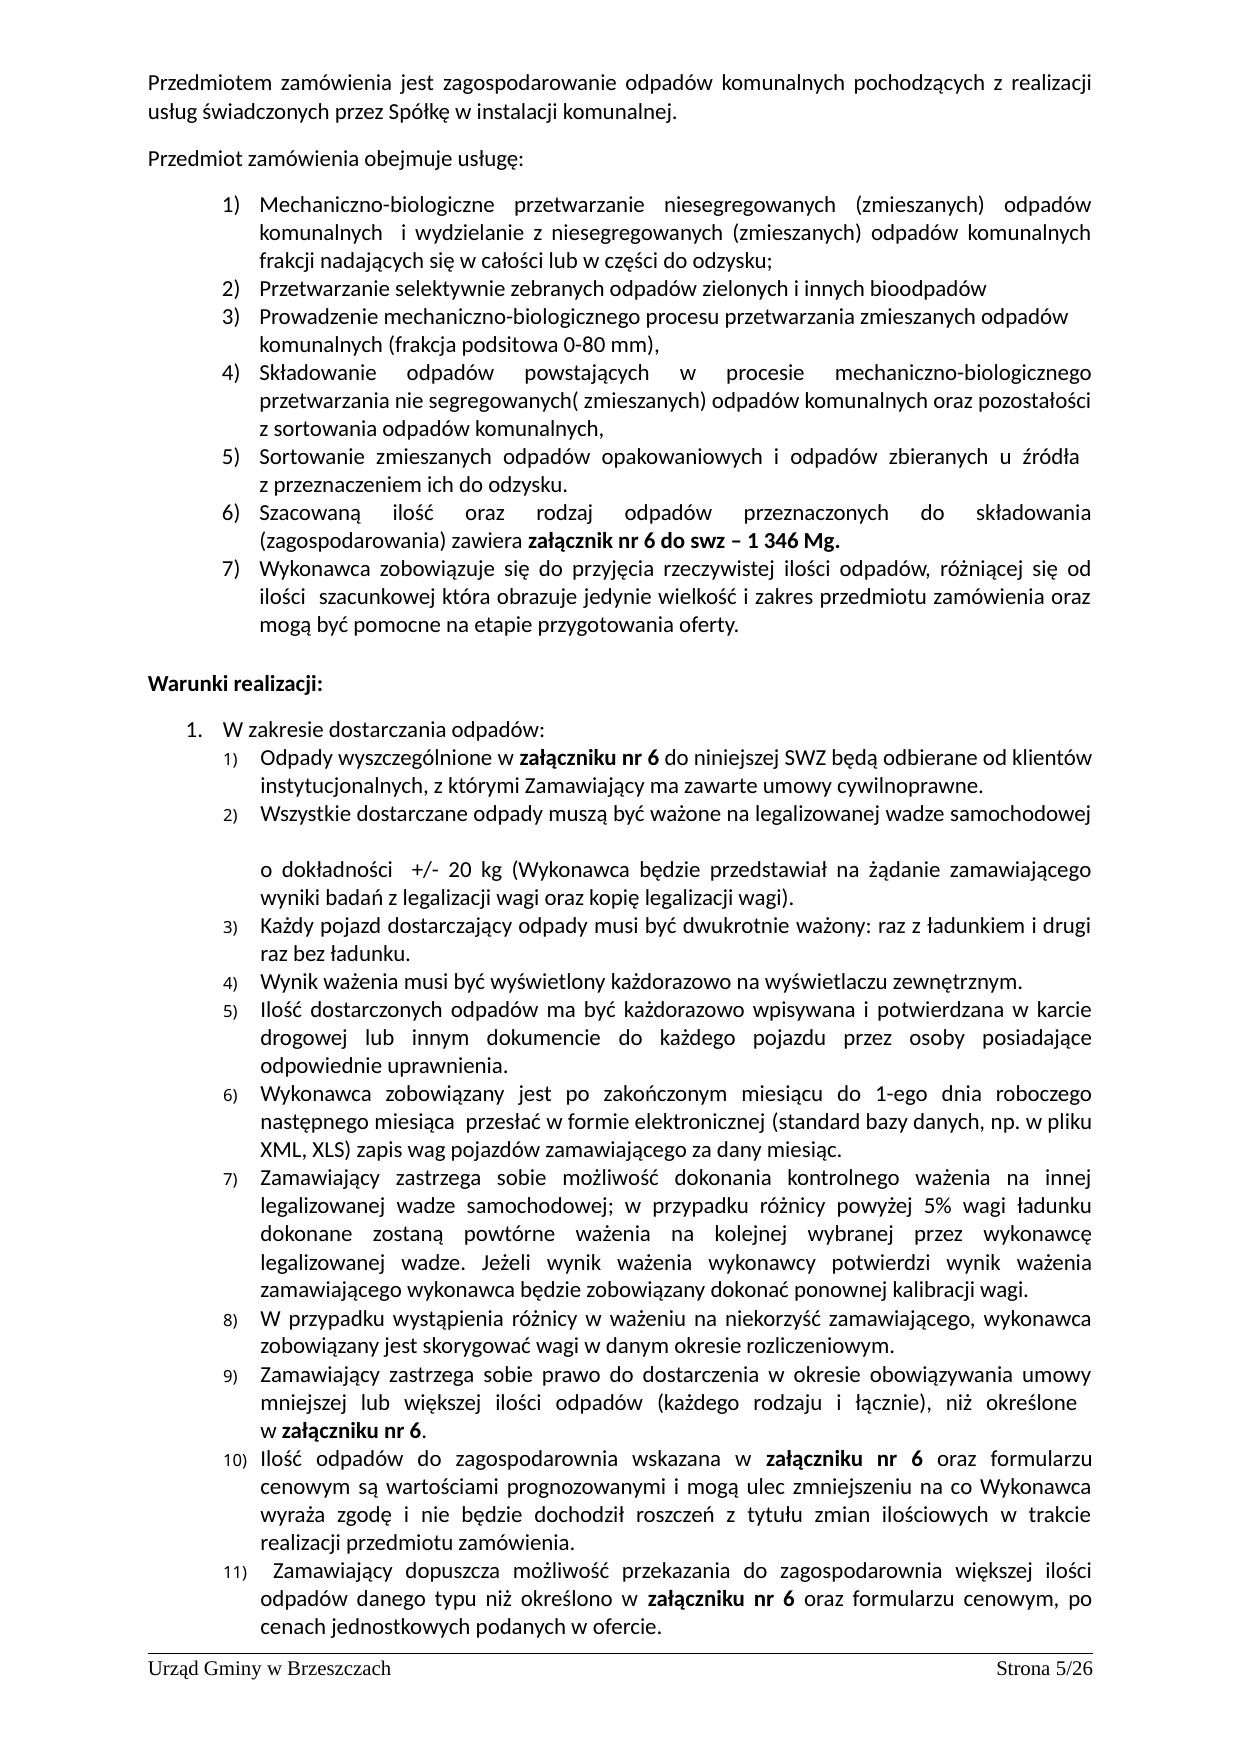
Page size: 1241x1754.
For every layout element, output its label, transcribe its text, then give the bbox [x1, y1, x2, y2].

list Przetwarzanie selektywnie zebranych odpadów zielonych i innych bioodpadów [222, 274, 1092, 302]
list Sortowanie zmieszanych odpadów opakowaniowych i odpadów zbieranych u źródła z przeznaczeniem ich do odzysku. [222, 442, 1092, 498]
list Zamawiający dopuszcza możliwość przekazania do zagospodarownia większej ilości odpadów danego typu niż określono w załączniku nr 6 oraz formularzu cenowym, po cenach jednostkowych podanych w ofercie. [223, 1556, 1093, 1640]
list Składowanie odpadów powstających w procesie mechaniczno-biologicznego przetwarzania nie segregowanych( zmieszanych) odpadów komunalnych oraz pozostałości z sortowania odpadów komunalnych, [222, 358, 1092, 442]
list Zamawiający zastrzega sobie możliwość dokonania kontrolnego ważenia na innej legalizowanej wadze samochodowej; w przypadku różnicy powyżej 5% wagi ładunku dokonane zostaną powtórne ważenia na kolejnej wybranej przez wykonawcę legalizowanej wadze. Jeżeli wynik ważenia wykonawcy potwierdzi wynik ważenia zamawiającego wykonawca będzie zobowiązany dokonać ponownej kalibracji wagi. [223, 1163, 1093, 1304]
text Przedmiotem zamówienia jest zagospodarowanie odpadów komunalnych pochodzących z realizacji usług świadczonych przez Spółkę w instalacji komunalnej. [148, 68, 1093, 125]
list Ilość dostarczonych odpadów ma być każdorazowo wpisywana i potwierdzana w karcie drogowej lub innym dokumencie do każdego pojazdu przez osoby posiadające odpowiednie uprawnienia. [223, 995, 1093, 1079]
list Mechaniczno-biologiczne przetwarzanie niesegregowanych (zmieszanych) odpadów komunalnych i wydzielanie z niesegregowanych (zmieszanych) odpadów komunalnych frakcji nadających się w całości lub w części do odzysku; [222, 190, 1092, 274]
list Szacowaną ilość oraz rodzaj odpadów przeznaczonych do składowania (zagospodarowania) zawiera załącznik nr 6 do swz – 1 346 Mg. [222, 498, 1092, 554]
list Wszystkie dostarczane odpady muszą być ważone na legalizowanej wadze samochodowej o dokładności +/- (Wykonawca będzie przedstawiał na żądanie zamawiającego wyniki badań z legalizacji wagi oraz kopię legalizacji wagi). [223, 799, 1093, 911]
list Wykonawca zobowiązany jest po zakończonym miesiącu do 1-ego dnia roboczego następnego miesiąca przesłać w formie elektronicznej (standard bazy danych, np. w pliku XML, XLS) zapis wag pojazdów zamawiającego za dany miesiąc. [223, 1079, 1093, 1163]
list W przypadku wystąpienia różnicy w ważeniu na niekorzyść zamawiającego, wykonawca zobowiązany jest skorygować wagi w danym okresie rozliczeniowym. [223, 1304, 1093, 1360]
text Przedmiot zamówienia obejmuje usługę: [148, 144, 1092, 172]
list Wykonawca zobowiązuje się do przyjęcia rzeczywistej ilości odpadów, różniącej się od ilości szacunkowej która obrazuje jedynie wielkość i zakres przedmiotu zamówienia oraz mogą być pomocne na etapie przygotowania oferty. [222, 554, 1092, 638]
list Każdy pojazd dostarczający odpady musi być dwukrotnie ważony: raz z ładunkiem i drugi raz bez ładunku. [223, 911, 1093, 967]
list Ilość odpadów do zagospodarownia wskazana w załączniku nr 6 oraz formularzu cenowym są wartościami prognozowanymi i mogą ulec zmniejszeniu na co Wykonawca wyraża zgodę i nie będzie dochodził roszczeń z tytułu zmian ilościowych w trakcie realizacji przedmiotu zamówienia. [223, 1444, 1093, 1556]
list Wynik ważenia musi być wyświetlony każdorazowo na wyświetlaczu zewnętrznym. [223, 967, 1093, 995]
list Zamawiający zastrzega sobie prawo do dostarczenia w okresie obowiązywania umowy mniejszej lub większej ilości odpadów (każdego rodzaju i łącznie), niż określone w załączniku nr 6. [223, 1360, 1093, 1444]
text Warunki realizacji: [148, 669, 1093, 697]
list W zakresie dostarczania odpadów: [185, 715, 1093, 743]
list Prowadzenie mechaniczno-biologicznego procesu przetwarzania zmieszanych odpadów komunalnych (frakcja podsitowa 0-), [222, 302, 1092, 358]
list Odpady wyszczególnione w załączniku nr 6 do niniejszej SWZ będą odbierane od klientów instytucjonalnych, z którymi Zamawiający ma zawarte umowy cywilnoprawne. [223, 743, 1093, 799]
